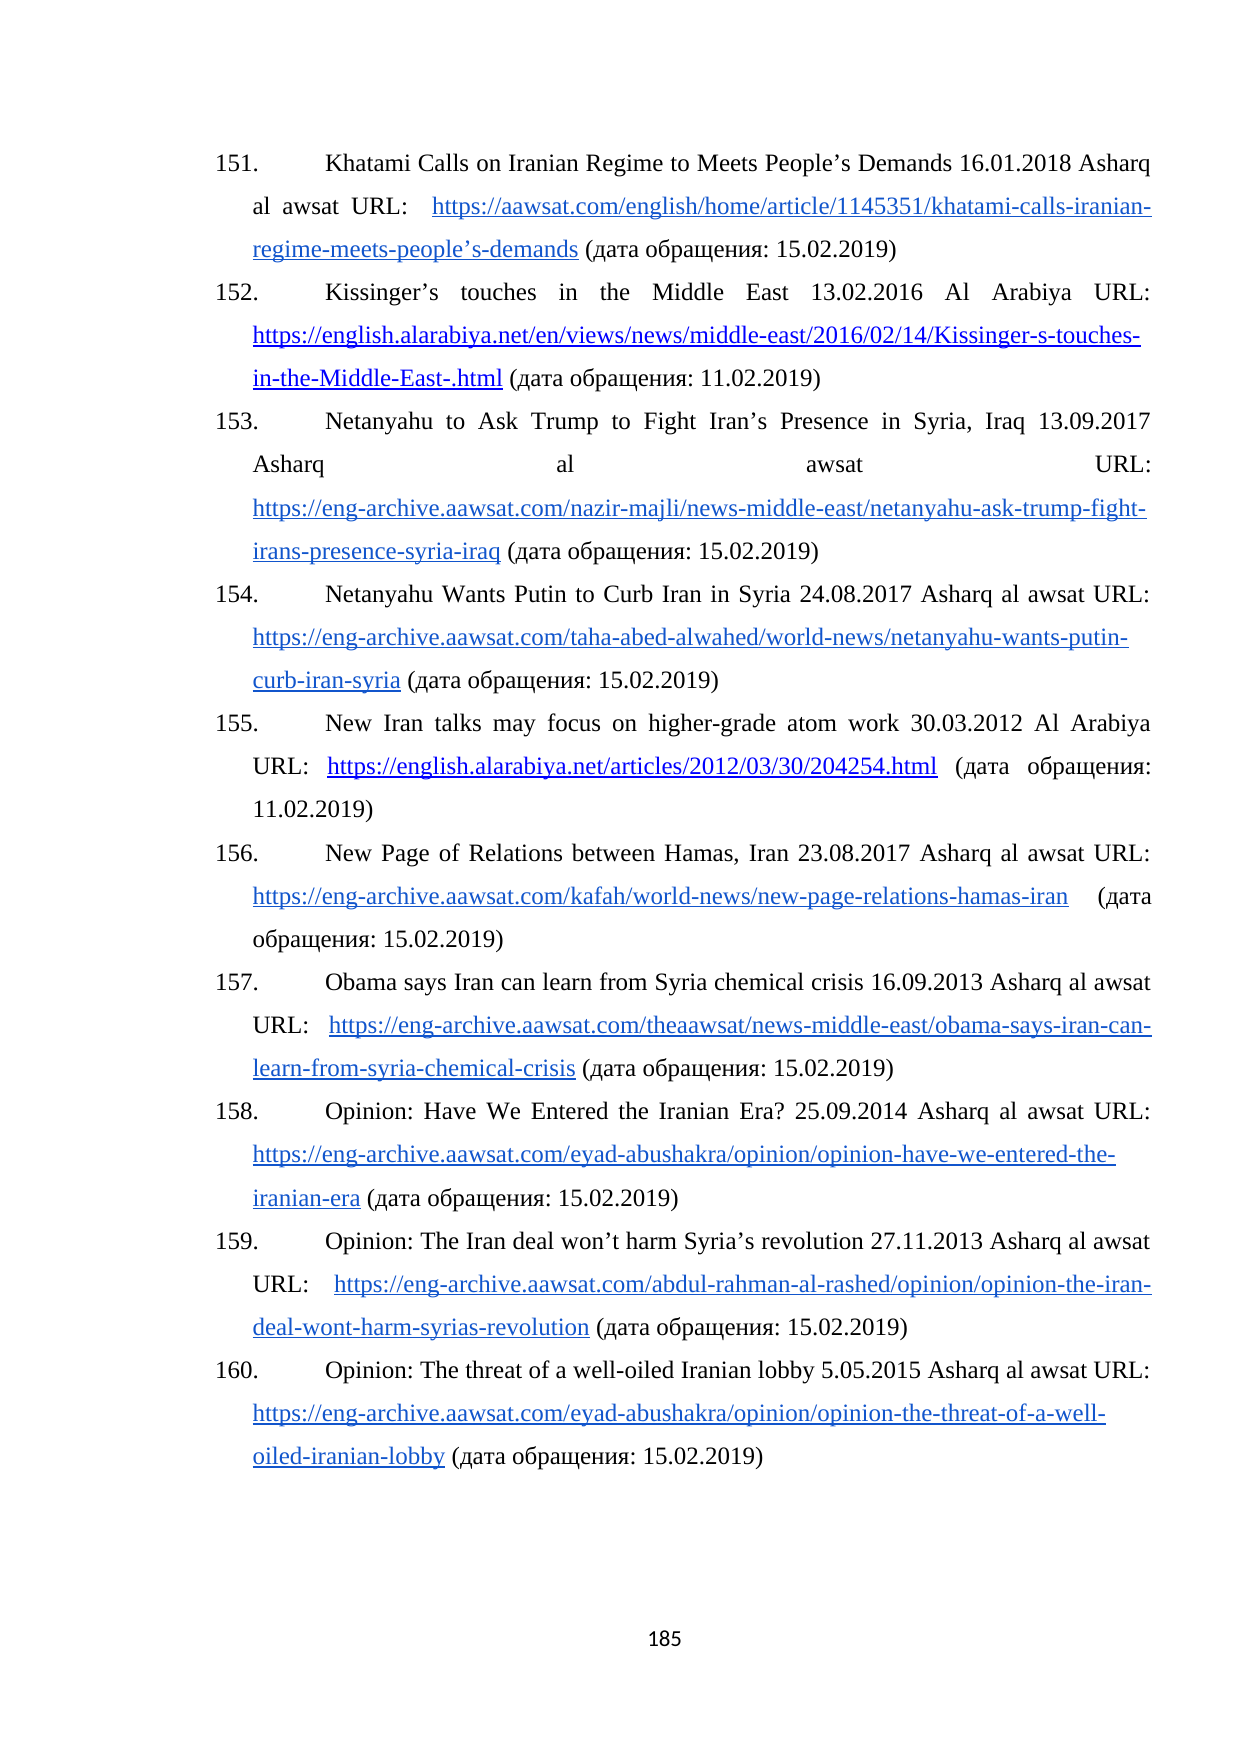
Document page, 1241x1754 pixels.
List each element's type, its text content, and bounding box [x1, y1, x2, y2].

list Netanyahu Wants Putin to Curb Iran in Syria 24.08.2017 Asharq al awsat URL: https://eng-archive.aawsat.com/taha-abed-alwahed/world-news/netanyahu-wants-putin-curb-iran-syria (дата обращения: 15.02.2019) [215, 579, 1152, 694]
list Obama says Iran can learn from Syria chemical crisis 16.09.2013 Asharq al awsat URL: https://eng-archive.aawsat.com/theaawsat/news-middle-east/obama-says-iran-can-learn-from-syria-chemical-crisis (дата обращения: 15.02.2019) [215, 967, 1152, 1082]
list Khatami Calls on Iranian Regime to Meets People’s Demands 16.01.2018 Asharq al awsat URL: https://aawsat.com/english/home/article/1145351/khatami-calls-iranian-regime-meets-people’s-demands (дата обращения: 15.02.2019) [215, 148, 1152, 263]
list New Iran talks may focus on higher-grade atom work 30.03.2012 Al Arabiya URL: https://english.alarabiya.net/articles/2012/03/30/204254.html (дата обращения: 11.02.2019) [215, 708, 1152, 823]
list New Page of Relations between Hamas, Iran 23.08.2017 Asharq al awsat URL: https://eng-archive.aawsat.com/kafah/world-news/new-page-relations-hamas-iran (дата обращения: 15.02.2019) [215, 838, 1152, 953]
list Opinion: The threat of a well-oiled Iranian lobby 5.05.2015 Asharq al awsat URL: https://eng-archive.aawsat.com/eyad-abushakra/opinion/opinion-the-threat-of-a-well-oiled-iranian-lobby (дата обращения: 15.02.2019) [215, 1355, 1152, 1470]
list Opinion: The Iran deal won’t harm Syria’s revolution 27.11.2013 Asharq al awsat URL: https://eng-archive.aawsat.com/abdul-rahman-al-rashed/opinion/opinion-the-iran-deal-wont-harm-syrias-revolution (дата обращения: 15.02.2019) [215, 1226, 1152, 1341]
list Kissinger’s touches in the Middle East 13.02.2016 Al Arabiya URL: https://english.alarabiya.net/en/views/news/middle-east/2016/02/14/Kissinger-s-touches-in-the-Middle-East-.html (дата обращения: 11.02.2019) [215, 277, 1152, 392]
list Netanyahu to Ask Trump to Fight Iran’s Presence in Syria, Iraq 13.09.2017 Asharq al awsat URL: https://eng-archive.aawsat.com/nazir-majli/news-middle-east/netanyahu-ask-trump-fight-irans-presence-syria-iraq (дата обращения: 15.02.2019) [215, 406, 1152, 564]
list Opinion: Have We Entered the Iranian Era? 25.09.2014 Asharq al awsat URL: https://eng-archive.aawsat.com/eyad-abushakra/opinion/opinion-have-we-entered-the-iranian-era (дата обращения: 15.02.2019) [215, 1096, 1152, 1211]
